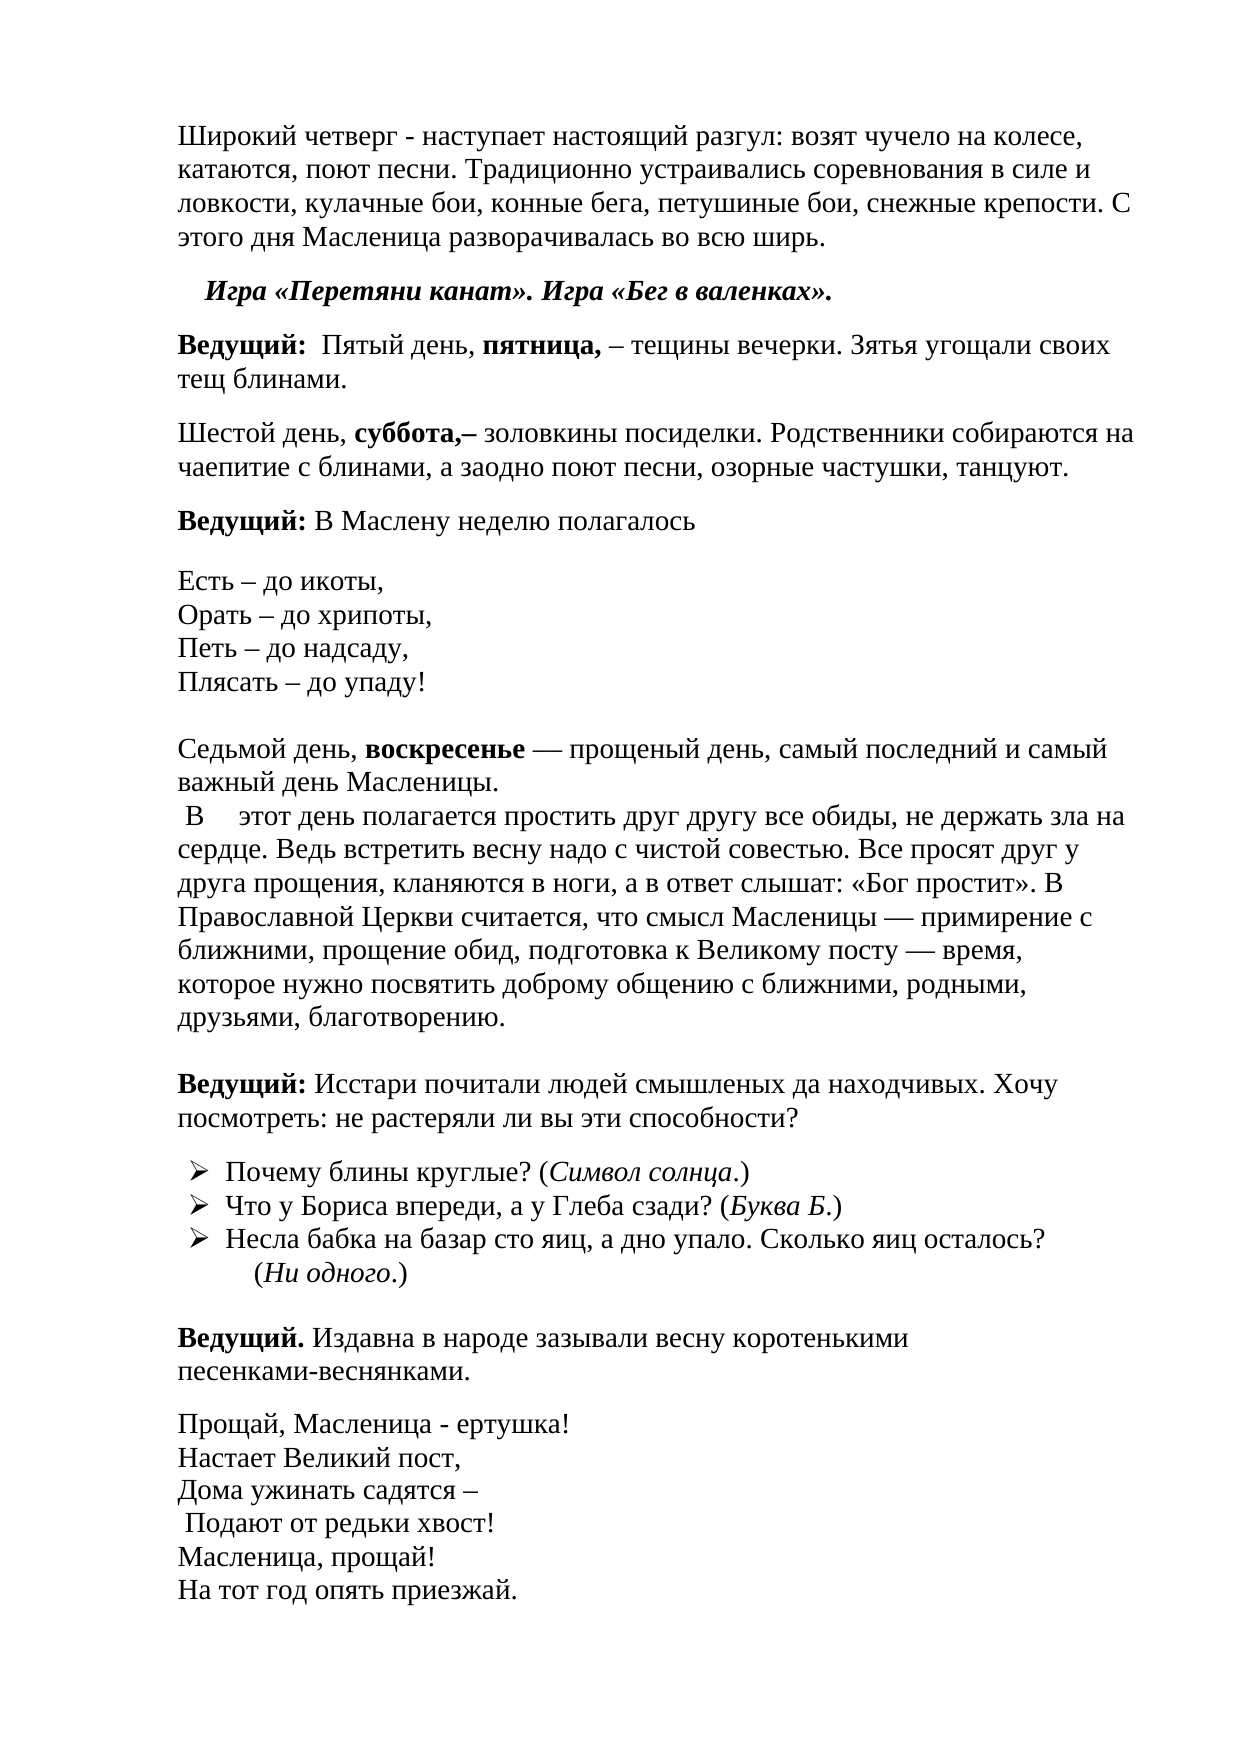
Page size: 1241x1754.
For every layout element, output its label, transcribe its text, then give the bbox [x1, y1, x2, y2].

list Несла бабка на базар сто яиц, а дно упало. Сколько яиц осталось? [188, 1222, 1152, 1255]
list этот день полагается простить друг другу все обиды, не держать зла на сердце. Ведь встретить весну надо с чистой совестью. Все просят друг у друга прощения, кланяются в ноги, а в ответ слышат: «Бог простит». В Православной Церкви считается, что смысл Масленицы — примирение с ближними, прощение обид, подготовка к Великому посту — время, которое нужно посвятить доброму общению с ближними, родными, друзьями, благотворению. [177, 798, 1127, 1033]
text Седьмой день, воскресенье –– прощеный день, самый последний и самый важный день Масленицы. [177, 731, 1112, 798]
text Дома ужинать садятся – [177, 1473, 645, 1506]
text На тот год опять приезжай. [177, 1572, 1152, 1606]
text Подают от редьки хвост! [177, 1506, 645, 1539]
text Плясать – до упаду! [177, 664, 1152, 697]
text Ведущий: Пятый день, пятница, – тещины вечерки. Зятья угощали своих тещ блинами. [177, 327, 1152, 394]
text Ведущий: В Маслену неделю полагалось [177, 503, 1152, 537]
text Ведущий: Исстари почитали людей смышленых да находчивых. Хочу посмотреть: не растеряли ли вы эти способности? [177, 1066, 1152, 1133]
text Есть – до икоты, [177, 563, 1152, 597]
list Что у Бориса впереди, а у Глеба сзади? (Буква Б.) [188, 1188, 1152, 1222]
text Широкий четверг - наступает настоящий разгул: возят чучело на колесе, катаются, поют песни. Традиционно устраивались соревнования в силе и ловкости, кулачные бои, конные бега, петушиные бои, снежные крепости. С этого дня Масленица разворачивалась во всю ширь. [177, 118, 1152, 252]
text Орать – до хрипоты, [177, 597, 1152, 630]
text Ведущий. Издавна в народе зазывали весну коротенькими песенками-веснянками. [177, 1322, 1060, 1387]
text Масленица, прощай! [177, 1539, 1152, 1572]
text (Ни одного.) [253, 1255, 1152, 1289]
list Почему блины круглые? (Символ солнца.) [188, 1154, 1152, 1188]
text Игра «Перетяни канат». Игра «Бег в валенках». [204, 273, 1152, 307]
text Прощай, Масленица - ертушка! Настает Великий пост, [177, 1408, 645, 1473]
text Шестой день, суббота,– золовкины посиделки. Родственники собираются на чаепитие с блинами, а заодно поют песни, озорные частушки, танцуют. [177, 415, 1152, 482]
text Петь – до надсаду, [177, 630, 1152, 664]
